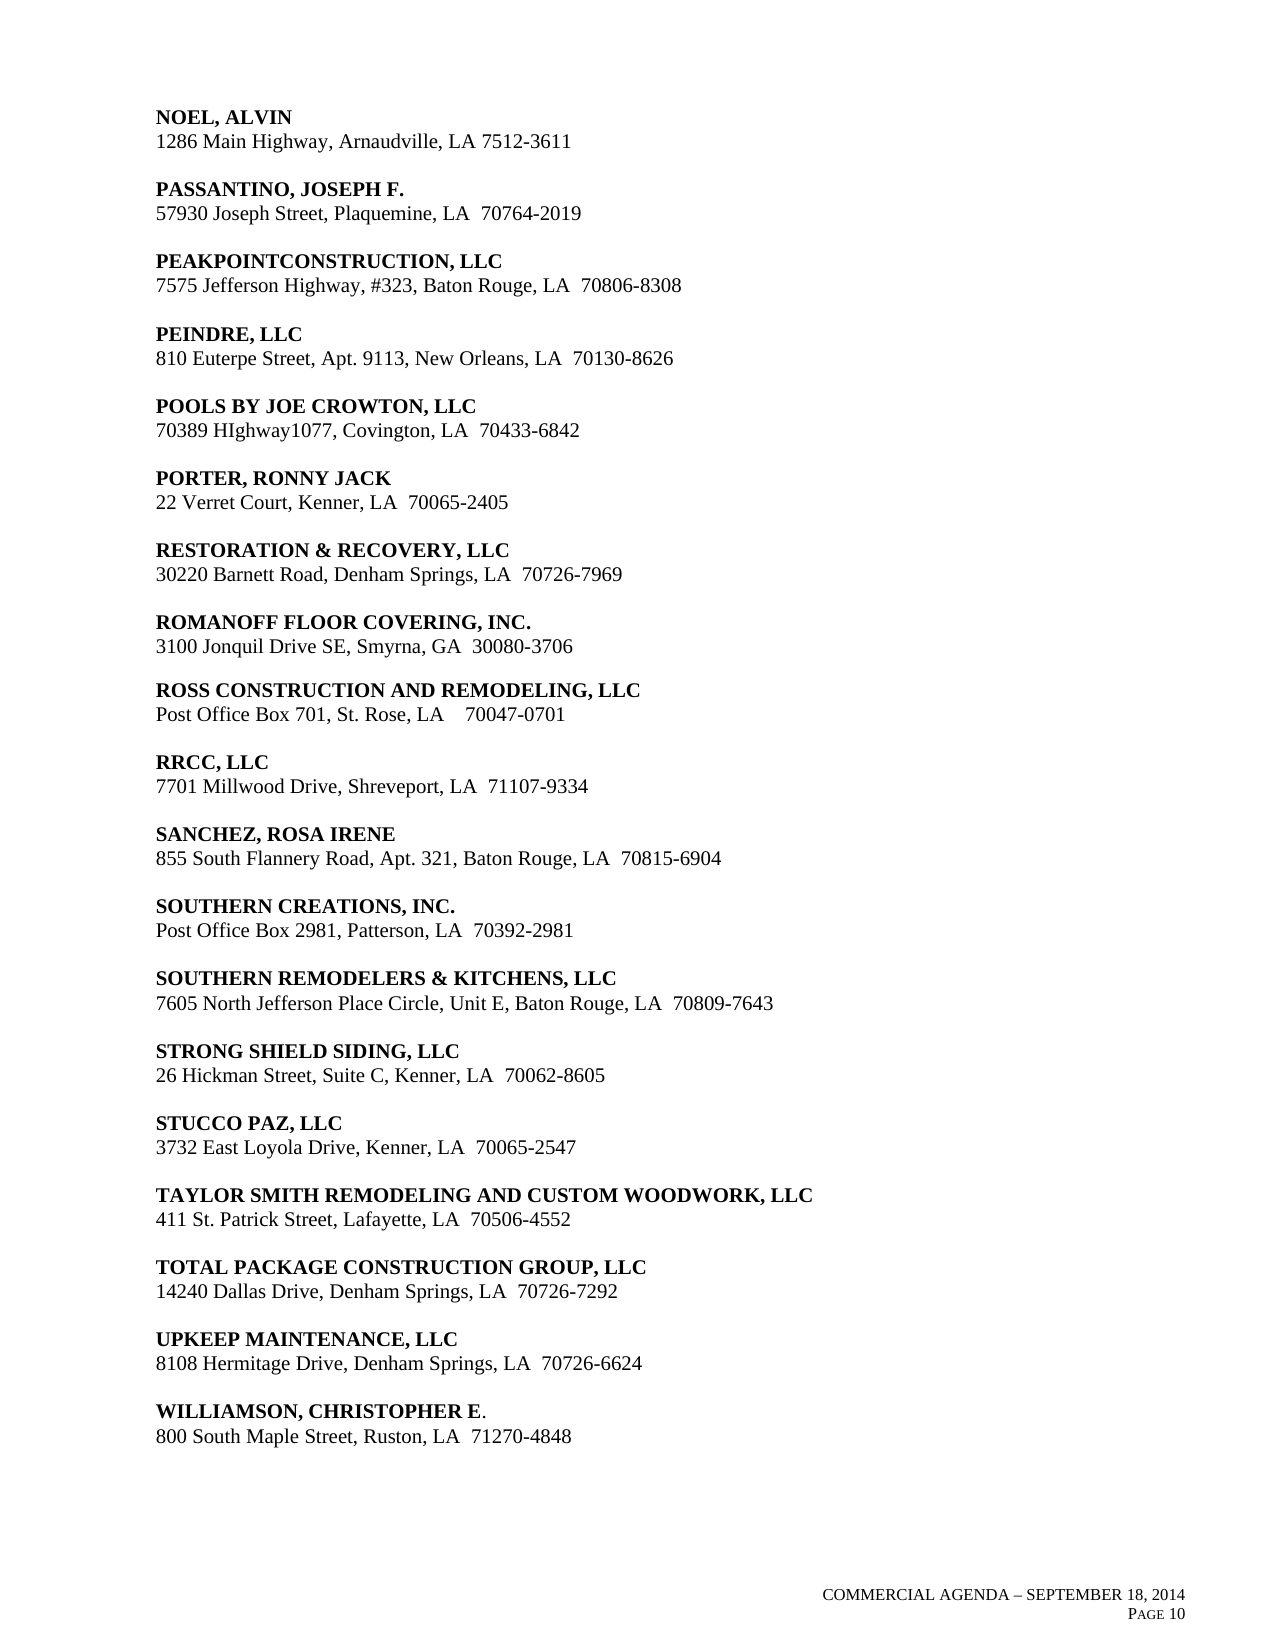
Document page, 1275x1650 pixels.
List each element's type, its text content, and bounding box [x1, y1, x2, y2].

text STUCCO PAZ, LLC [156, 1111, 1185, 1135]
text SOUTHERN CREATIONS, INC. [156, 894, 1185, 918]
text RESTORATION & RECOVERY, LLC [156, 538, 1185, 562]
text 7575 Jefferson Highway, #323, Baton Rouge, LA 70806-8308 [156, 273, 1185, 297]
text 1286 Main Highway, Arnaudville, LA 7512-3611 [156, 129, 1185, 153]
text PASSANTINO, JOSEPH F. [156, 177, 1185, 201]
text Post Office Box 2981, Patterson, LA 70392-2981 [156, 918, 1185, 942]
text 14240 Dallas Drive, Denham Springs, LA 70726-7292 [156, 1279, 1185, 1303]
text RRCC, LLC [156, 750, 1185, 774]
text 3732 East Loyola Drive, Kenner, LA 70065-2547 [156, 1135, 1185, 1159]
text Post Office Box 701, St. Rose, LA 70047-0701 [156, 702, 1185, 726]
text 855 South Flannery Road, Apt. 321, Baton Rouge, LA 70815-6904 [156, 846, 1185, 870]
text STRONG SHIELD SIDING, LLC [156, 1038, 1185, 1063]
text 70389 HIghway1077, Covington, LA 70433-6842 [156, 418, 1185, 442]
text 810 Euterpe Street, Apt. 9113, New Orleans, LA 70130-8626 [156, 346, 1185, 370]
text PORTER, RONNY JACK [156, 466, 1185, 490]
text 8108 Hermitage Drive, Denham Springs, LA 70726-6624 [156, 1351, 1185, 1375]
text POOLS BY JOE CROWTON, LLC [156, 394, 1185, 418]
text ROMANOFF FLOOR COVERING, INC. [156, 610, 1185, 634]
text 57930 Joseph Street, Plaquemine, LA 70764-2019 [156, 201, 1185, 225]
text WILLIAMSON, CHRISTOPHER E. [90, 1399, 1185, 1423]
text 7605 North Jefferson Place Circle, Unit E, Baton Rouge, LA 70809-7643 [156, 990, 1185, 1014]
text 411 St. Patrick Street, Lafayette, LA 70506-4552 [156, 1207, 1185, 1231]
text PEAKPOINTCONSTRUCTION, LLC [156, 249, 1185, 273]
text 22 Verret Court, Kenner, LA 70065-2405 [156, 490, 1185, 514]
text TOTAL PACKAGE CONSTRUCTION GROUP, LLC [156, 1255, 1185, 1279]
text NOEL, ALVIN [156, 105, 1185, 129]
text SOUTHERN REMODELERS & KITCHENS, LLC [156, 966, 1185, 990]
text 800 South Maple Street, Ruston, LA 71270-4848 [156, 1423, 1185, 1448]
text UPKEEP MAINTENANCE, LLC [156, 1327, 1185, 1351]
text 3100 Jonquil Drive SE, Smyrna, GA 30080-3706 [156, 634, 1185, 658]
text 7701 Millwood Drive, Shreveport, LA 71107-9334 [156, 774, 1185, 798]
text 30220 Barnett Road, Denham Springs, LA 70726-7969 [156, 562, 1185, 586]
text TAYLOR SMITH REMODELING AND CUSTOM WOODWORK, LLC [156, 1183, 1185, 1207]
text 26 Hickman Street, Suite C, Kenner, LA 70062-8605 [156, 1063, 1185, 1087]
text SANCHEZ, ROSA IRENE [156, 822, 1185, 846]
text ROSS CONSTRUCTION AND REMODELING, LLC [156, 678, 1185, 702]
text PEINDRE, LLC [156, 322, 1185, 346]
